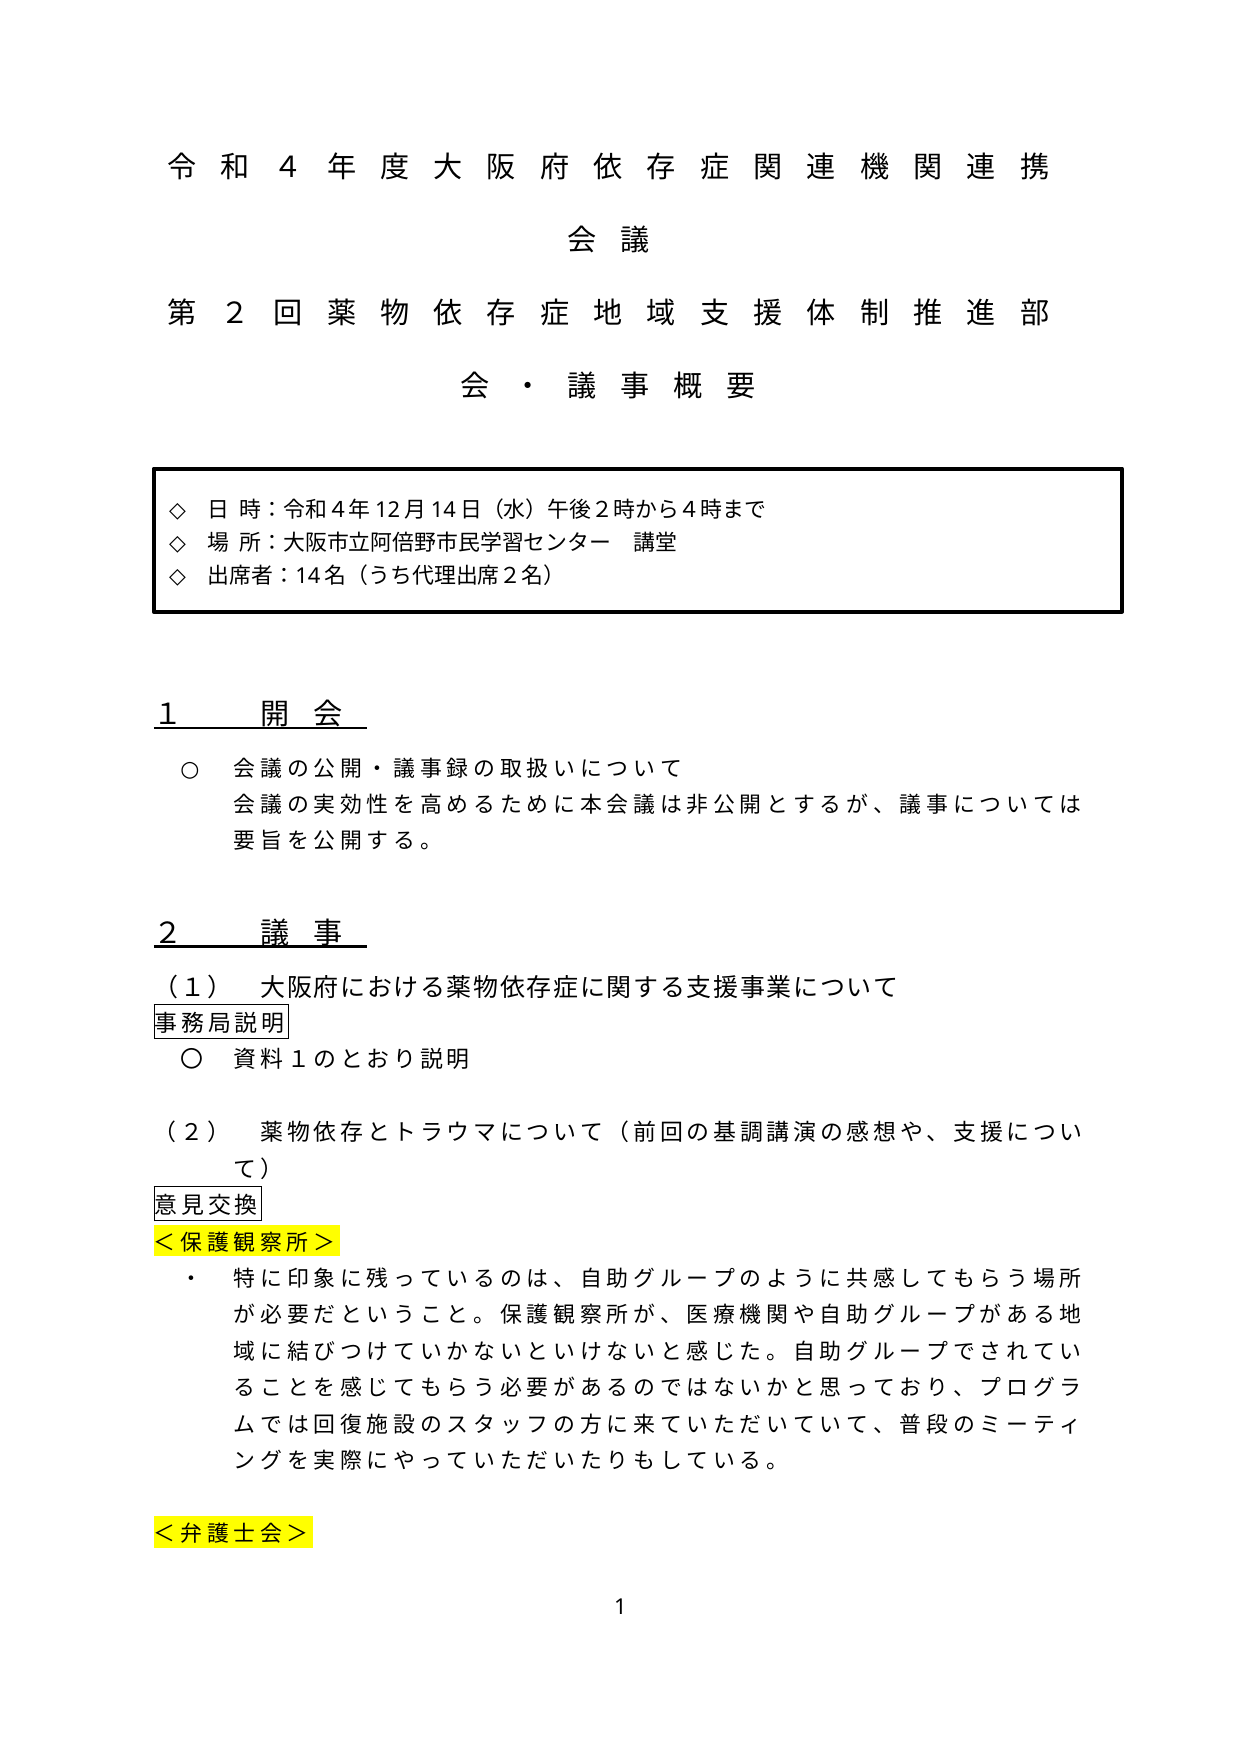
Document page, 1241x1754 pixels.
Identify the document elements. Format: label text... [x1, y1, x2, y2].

list 会議の公開・議事録の取扱いについて [177, 748, 1087, 784]
text ２ 議事 [153, 894, 1087, 967]
text 〇 資料１のとおり説明 [153, 1040, 1087, 1076]
list 会議の実効性を高めるために本会議は非公開とするが、議事については要旨を公開する。 [214, 784, 1087, 857]
list 薬物依存とトラウマについて（前回の基調講演の感想や、支援について） [153, 1113, 1087, 1186]
text ＜弁護士会＞ [153, 1514, 1087, 1550]
text 令和４年度大阪府依存症関連機関連携会議 [153, 128, 1087, 274]
text 事務局説明 [155, 1003, 1087, 1040]
text ＜保護観察所＞ [153, 1222, 1087, 1258]
text 意見交換 [155, 1186, 1087, 1222]
list 大阪府における薬物依存症に関する支援事業について [153, 967, 1087, 1003]
text １ 開会 [153, 675, 1087, 748]
text 第２回薬物依存症地域支援体制推進部会・議事概要 [153, 274, 1087, 420]
list 特に印象に残っているのは、自助グループのように共感してもらう場所が必要だということ。保護観察所が、医療機関や自助グループがある地域に結びつけていかないといけないと感じた。自助グループでされていることを感じてもらう必要があるのではないかと思っており、プログラムでは回復施設のスタッフの方に来ていただいていて、普段のミーティングを実際にやっていただいたりもしている。 [177, 1258, 1087, 1477]
